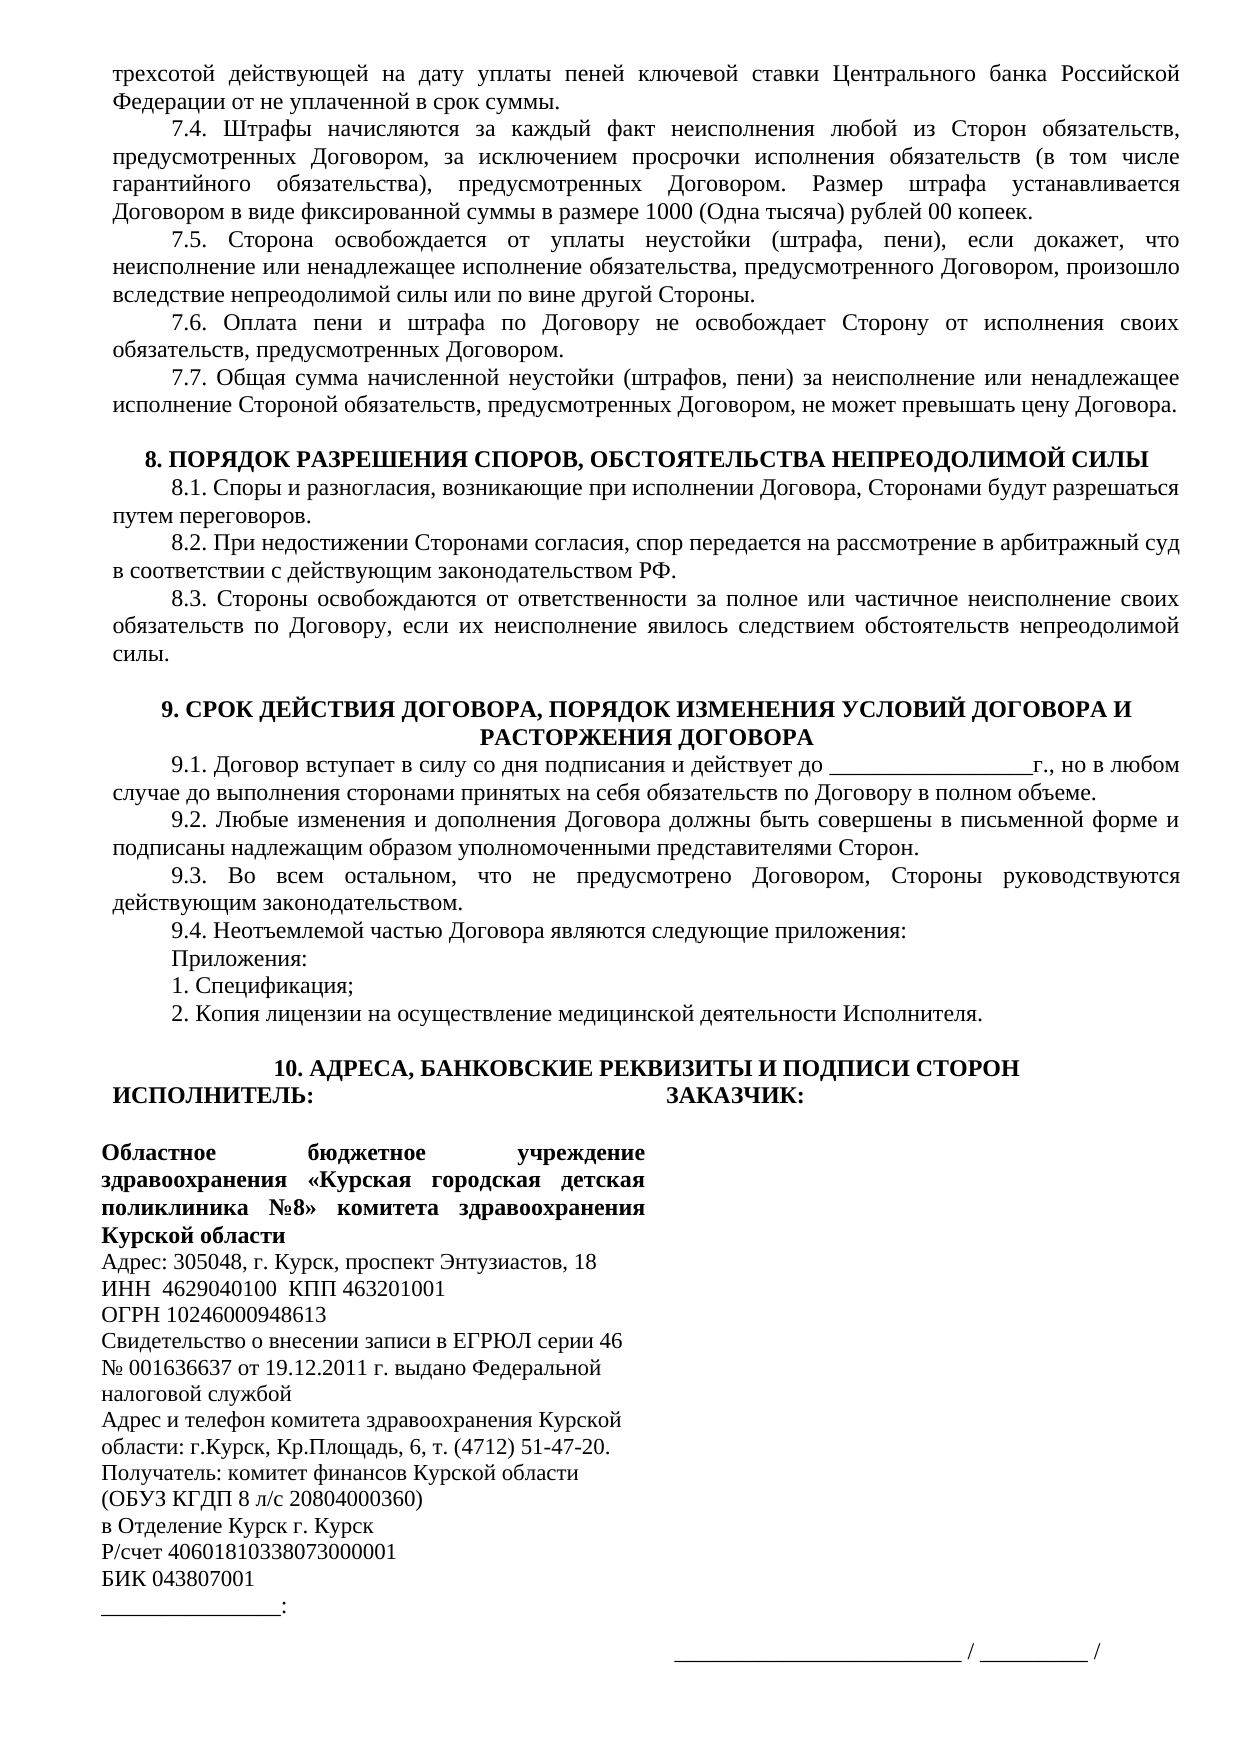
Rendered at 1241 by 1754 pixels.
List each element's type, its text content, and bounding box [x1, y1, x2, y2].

text 7.7. Общая сумма начисленной неустойки (штрафов, пени) за неисполнение или ненадлежащее исполнение Стороной обязательств, предусмотренных Договором, не может превышать цену Договора. [112, 363, 1181, 418]
text 7.6. Оплата пени и штрафа по Договору не освобождает Сторону от исполнения своих обязательств, предусмотренных Договором. [112, 307, 1181, 363]
text 7.4. Штрафы начисляются за каждый факт неисполнения любой из Сторон обязательств, предусмотренных Договором, за исключением просрочки исполнения обязательств (в том числе гарантийного обязательства), предусмотренных Договором. Размер штрафа устанавливается Договором в виде фиксированной суммы в размере 1000 (Одна тысяча) рублей 00 копеек. [112, 114, 1181, 225]
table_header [657, 1138, 1177, 1665]
text 10. АДРЕСА, БАНКОВСКИЕ РЕКВИЗИТЫ И ПОДПИСИ СТОРОН [112, 1054, 1181, 1082]
text 8.1. Споры и разногласия, возникающие при исполнении Договора, Сторонами будут разрешаться путем переговоров. [112, 473, 1181, 528]
text Приложения: [112, 943, 1181, 971]
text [112, 59, 1181, 114]
text 9.4. Неотъемлемой частью Договора являются следующие приложения: [112, 916, 1181, 943]
text 2. Копия лицензии на осуществление медицинской деятельности Исполнителя. [112, 999, 1181, 1026]
text 9.2. Любые изменения и дополнения Договора должны быть совершены в письменной форме и подписаны надлежащим образом уполномоченными представителями Сторон. [112, 806, 1181, 861]
text 9.3. Во всем остальном, что не предусмотрено Договором, Стороны руководствуются действующим законодательством. [112, 861, 1181, 916]
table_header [89, 1138, 657, 1665]
text 8. ПОРЯДОК РАЗРЕШЕНИЯ СПОРОВ, ОБСТОЯТЕЛЬСТВА НЕПРЕОДОЛИМОЙ СИЛЫ [112, 446, 1181, 473]
text 1. Спецификация; [112, 971, 1181, 999]
text 7.5. Сторона освобождается от уплаты неустойки (штрафа, пени), если докажет, что неисполнение или ненадлежащее исполнение обязательства, предусмотренного Договором, произошло вследствие непреодолимой силы или по вине другой Стороны. [112, 225, 1181, 307]
text 9.1. Договор вступает в силу со дня подписания и действует до _________________г., но в любом случае до выполнения сторонами принятых на себя обязательств по Договору в полном объеме. [112, 750, 1181, 806]
text 9. СРОК ДЕЙСТВИЯ ДОГОВОРА, ПОРЯДОК ИЗМЕНЕНИЯ УСЛОВИЙ ДОГОВОРА И РАСТОРЖЕНИЯ ДОГОВОРА [112, 695, 1181, 750]
text 8.3. Стороны освобождаются от ответственности за полное или частичное неисполнение своих обязательств по Договору, если их неисполнение явилось следствием обстоятельств непреодолимой силы. [112, 583, 1181, 666]
text 8.2. При недостижении Сторонами согласия, спор передается на рассмотрение в арбитражный суд в соответствии с действующим законодательством РФ. [112, 528, 1181, 583]
text ИСПОЛНИТЕЛЬ: ЗАКАЗЧИК: [112, 1082, 1181, 1109]
